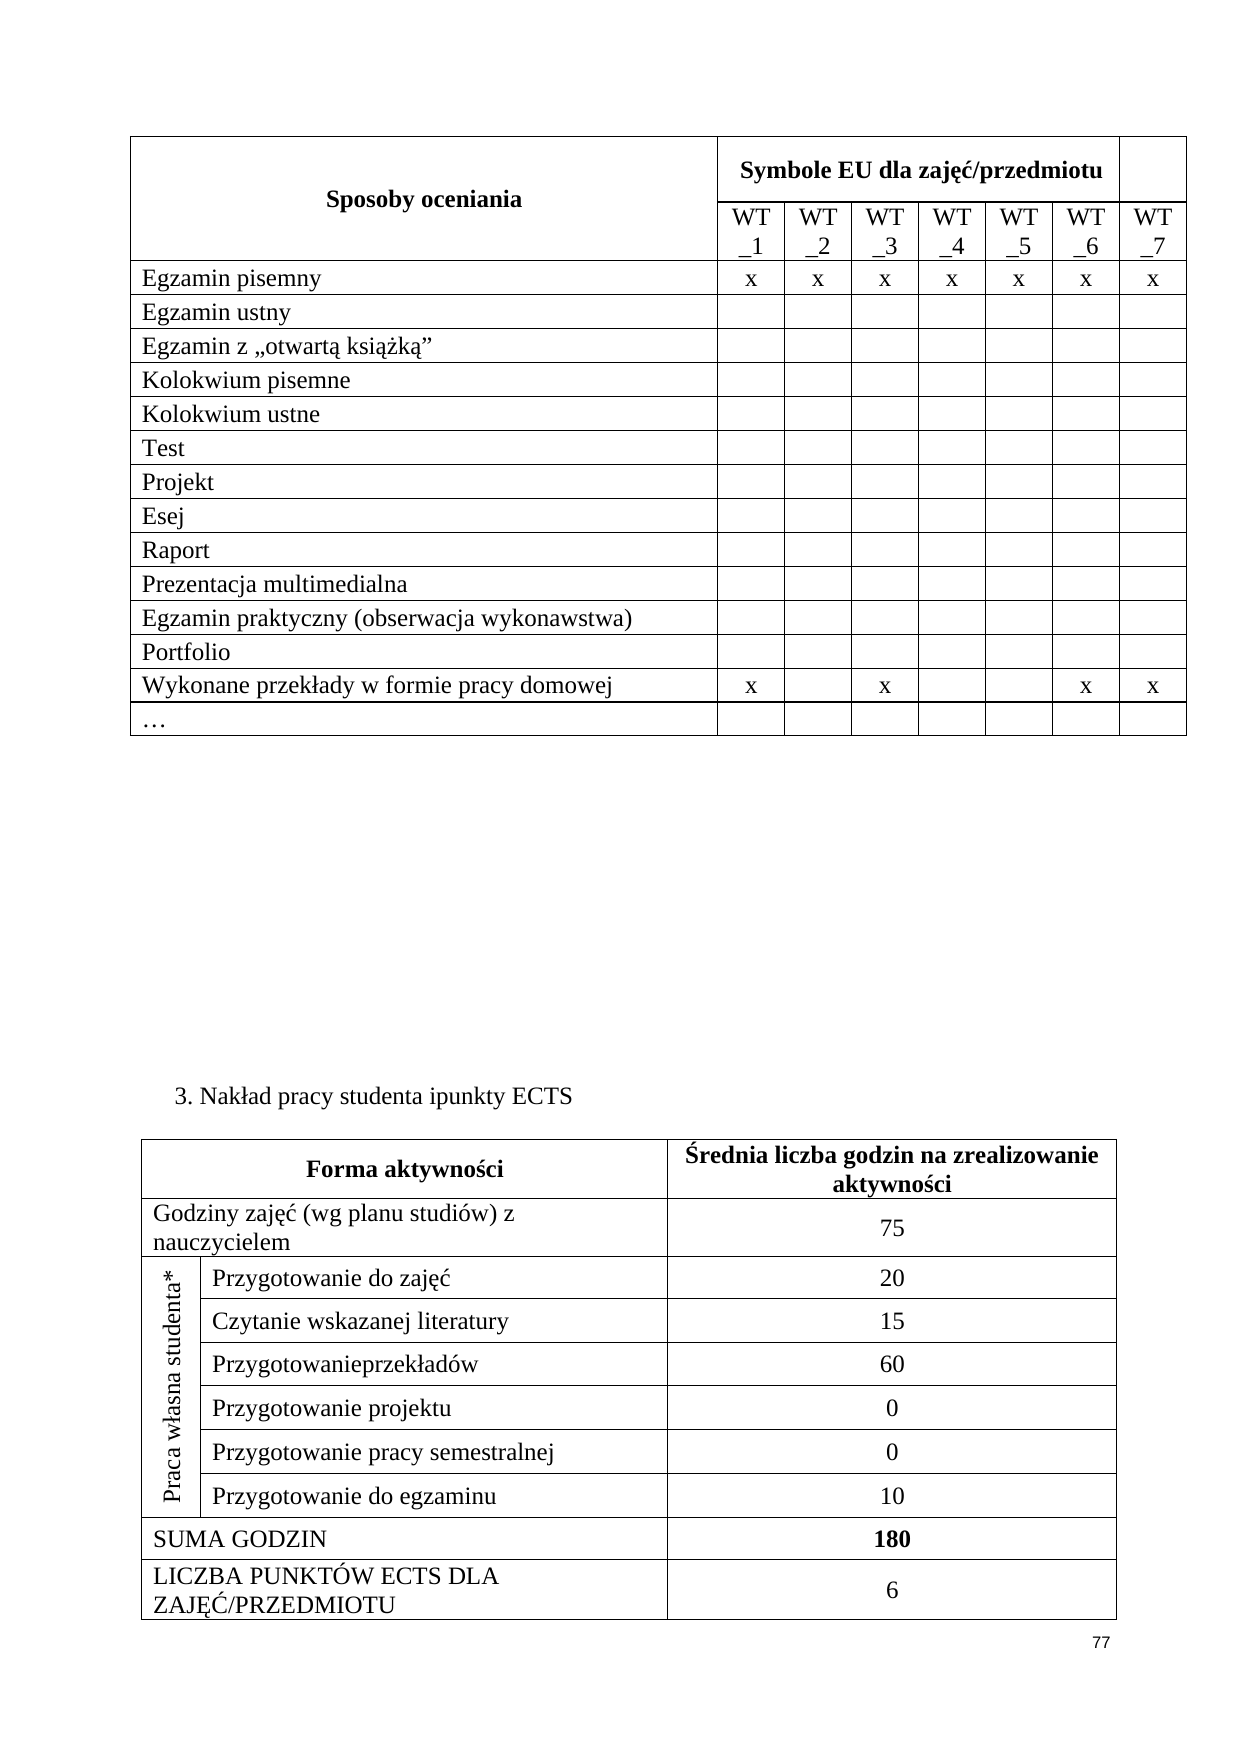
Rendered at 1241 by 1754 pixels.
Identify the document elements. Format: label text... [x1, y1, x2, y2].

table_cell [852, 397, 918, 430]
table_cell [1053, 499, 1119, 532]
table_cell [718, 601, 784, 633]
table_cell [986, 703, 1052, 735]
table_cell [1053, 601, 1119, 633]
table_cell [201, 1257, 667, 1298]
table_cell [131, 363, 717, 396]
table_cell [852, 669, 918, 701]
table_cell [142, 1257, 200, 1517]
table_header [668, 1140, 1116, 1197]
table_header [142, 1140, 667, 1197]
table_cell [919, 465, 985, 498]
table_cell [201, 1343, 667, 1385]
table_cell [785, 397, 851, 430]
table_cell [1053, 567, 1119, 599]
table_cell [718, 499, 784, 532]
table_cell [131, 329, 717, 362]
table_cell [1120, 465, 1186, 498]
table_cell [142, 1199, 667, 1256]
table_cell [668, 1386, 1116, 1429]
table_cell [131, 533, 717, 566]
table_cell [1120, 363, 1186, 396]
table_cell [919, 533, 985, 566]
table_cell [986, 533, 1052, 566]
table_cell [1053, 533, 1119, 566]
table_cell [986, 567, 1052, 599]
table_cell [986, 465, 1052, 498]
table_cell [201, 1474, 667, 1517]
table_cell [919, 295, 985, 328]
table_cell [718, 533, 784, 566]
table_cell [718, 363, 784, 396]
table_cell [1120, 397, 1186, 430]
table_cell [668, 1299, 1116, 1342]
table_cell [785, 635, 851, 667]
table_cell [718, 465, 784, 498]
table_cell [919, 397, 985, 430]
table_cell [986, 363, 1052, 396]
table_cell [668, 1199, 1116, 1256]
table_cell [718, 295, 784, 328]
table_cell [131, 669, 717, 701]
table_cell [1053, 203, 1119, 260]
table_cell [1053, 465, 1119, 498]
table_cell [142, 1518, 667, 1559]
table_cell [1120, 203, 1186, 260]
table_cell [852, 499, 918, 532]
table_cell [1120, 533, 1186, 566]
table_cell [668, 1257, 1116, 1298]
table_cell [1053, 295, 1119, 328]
text 3. Nakład pracy studenta ipunkty ECTS [174, 1081, 1110, 1110]
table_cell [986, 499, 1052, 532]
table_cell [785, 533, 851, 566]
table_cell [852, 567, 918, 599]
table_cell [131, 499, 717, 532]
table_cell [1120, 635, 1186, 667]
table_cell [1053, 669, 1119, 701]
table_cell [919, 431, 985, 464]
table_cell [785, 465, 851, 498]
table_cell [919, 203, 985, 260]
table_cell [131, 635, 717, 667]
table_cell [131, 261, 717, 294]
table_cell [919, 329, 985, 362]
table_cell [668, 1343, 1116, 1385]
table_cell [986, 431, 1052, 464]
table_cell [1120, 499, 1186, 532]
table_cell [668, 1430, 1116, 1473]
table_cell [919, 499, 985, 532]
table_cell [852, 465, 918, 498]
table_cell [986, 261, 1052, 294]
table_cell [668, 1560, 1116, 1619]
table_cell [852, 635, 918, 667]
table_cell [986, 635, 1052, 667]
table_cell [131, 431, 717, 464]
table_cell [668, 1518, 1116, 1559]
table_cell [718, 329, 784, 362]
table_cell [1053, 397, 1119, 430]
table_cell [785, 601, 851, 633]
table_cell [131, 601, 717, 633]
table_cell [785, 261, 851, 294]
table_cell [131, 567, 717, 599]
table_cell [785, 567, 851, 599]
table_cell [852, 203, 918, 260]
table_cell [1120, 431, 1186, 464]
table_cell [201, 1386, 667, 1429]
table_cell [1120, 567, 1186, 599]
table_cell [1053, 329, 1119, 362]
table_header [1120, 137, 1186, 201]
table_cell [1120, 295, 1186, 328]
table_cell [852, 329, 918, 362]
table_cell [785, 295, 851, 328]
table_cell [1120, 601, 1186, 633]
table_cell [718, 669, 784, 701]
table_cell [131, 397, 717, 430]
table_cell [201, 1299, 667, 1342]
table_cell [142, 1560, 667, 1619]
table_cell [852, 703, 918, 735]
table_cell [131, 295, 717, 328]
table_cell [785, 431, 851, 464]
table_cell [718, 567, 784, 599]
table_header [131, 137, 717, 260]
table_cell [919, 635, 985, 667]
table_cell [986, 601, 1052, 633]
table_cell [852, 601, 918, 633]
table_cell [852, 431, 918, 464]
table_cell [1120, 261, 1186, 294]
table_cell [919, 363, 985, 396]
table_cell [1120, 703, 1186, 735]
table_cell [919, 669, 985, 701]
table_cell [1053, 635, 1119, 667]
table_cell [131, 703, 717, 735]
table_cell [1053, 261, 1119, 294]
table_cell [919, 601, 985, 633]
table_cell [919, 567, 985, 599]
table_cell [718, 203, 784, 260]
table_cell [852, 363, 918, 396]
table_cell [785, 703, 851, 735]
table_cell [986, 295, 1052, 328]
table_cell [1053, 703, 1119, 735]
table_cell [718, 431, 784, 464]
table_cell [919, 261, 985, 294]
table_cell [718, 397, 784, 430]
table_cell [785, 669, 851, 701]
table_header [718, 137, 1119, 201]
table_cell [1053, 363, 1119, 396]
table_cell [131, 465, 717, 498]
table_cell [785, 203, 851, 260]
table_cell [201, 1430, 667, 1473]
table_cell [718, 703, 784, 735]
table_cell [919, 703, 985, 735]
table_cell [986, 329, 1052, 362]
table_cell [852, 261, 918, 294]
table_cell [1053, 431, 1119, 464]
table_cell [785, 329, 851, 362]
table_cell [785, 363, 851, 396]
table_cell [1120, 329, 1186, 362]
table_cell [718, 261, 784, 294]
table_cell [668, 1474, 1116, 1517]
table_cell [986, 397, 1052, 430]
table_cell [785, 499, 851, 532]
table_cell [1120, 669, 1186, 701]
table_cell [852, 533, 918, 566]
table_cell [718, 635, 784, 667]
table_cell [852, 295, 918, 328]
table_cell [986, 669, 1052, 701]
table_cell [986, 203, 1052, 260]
